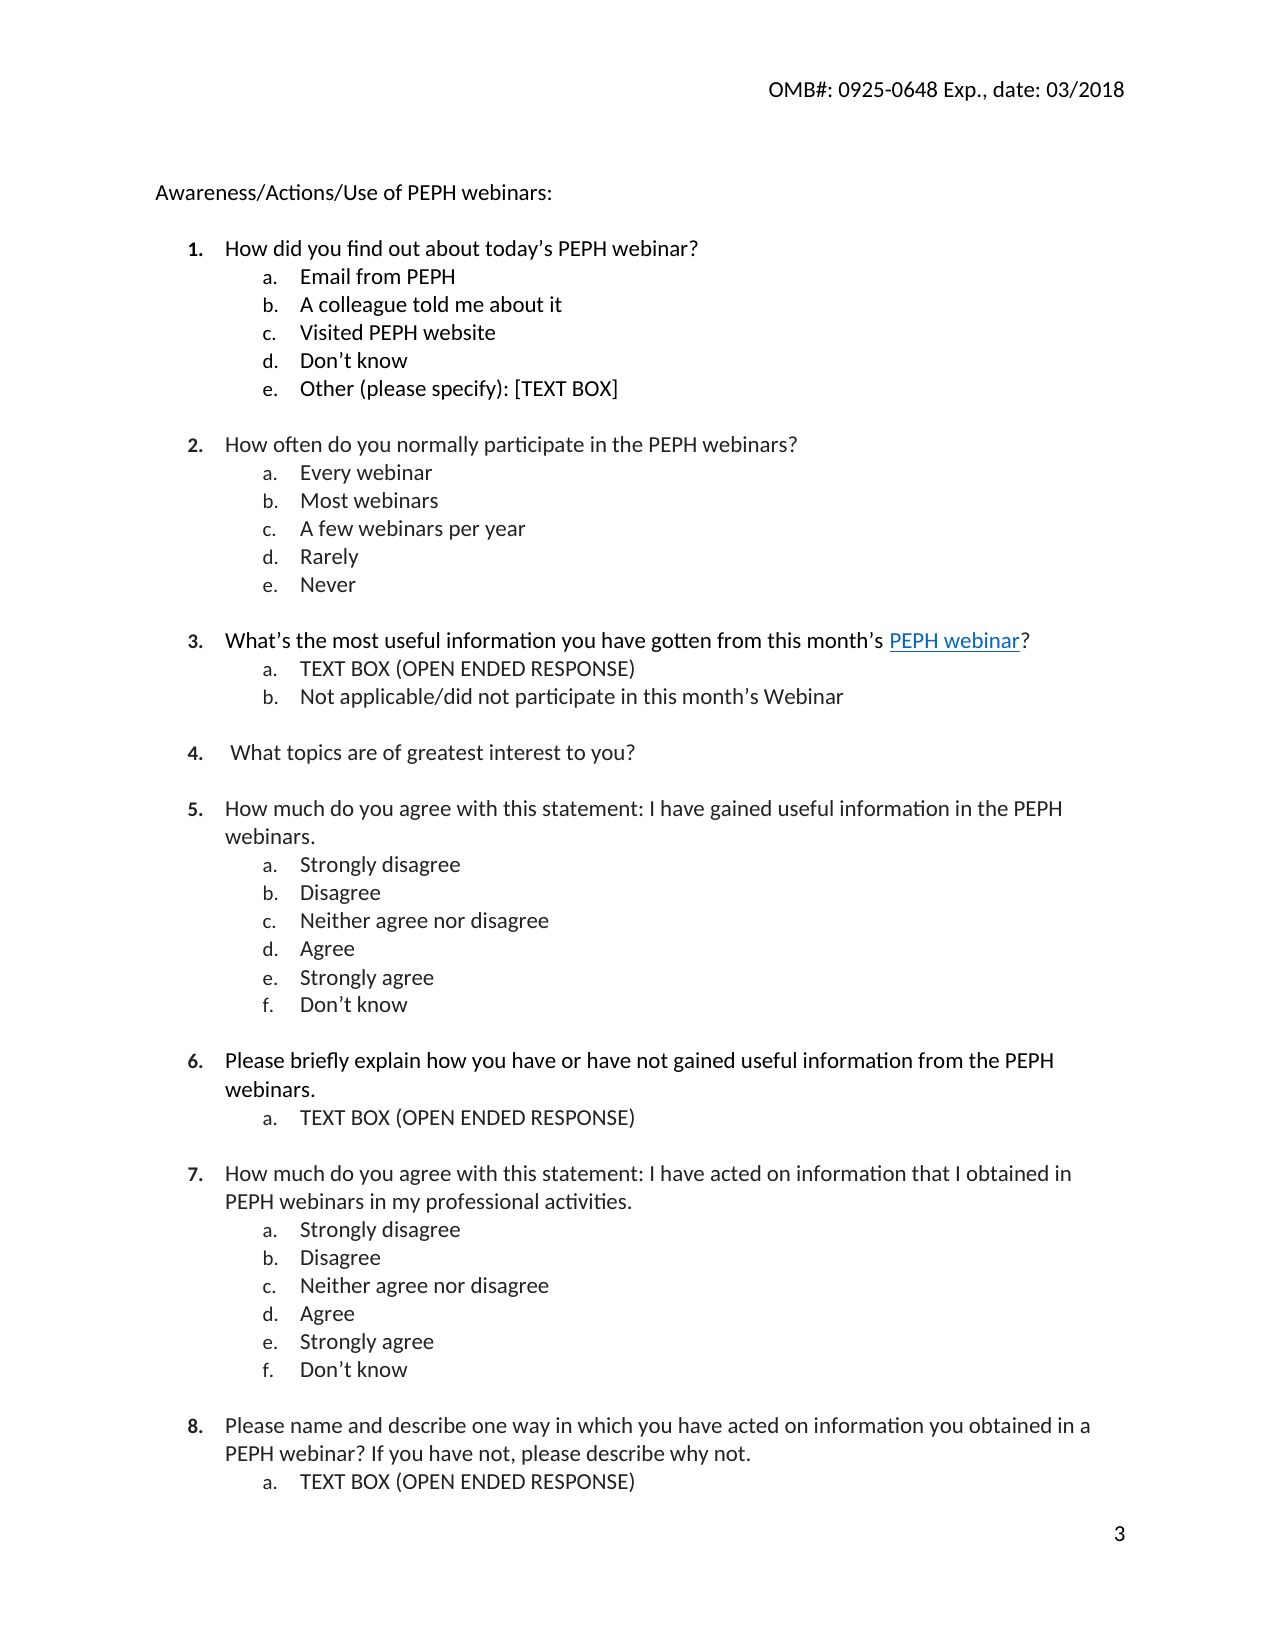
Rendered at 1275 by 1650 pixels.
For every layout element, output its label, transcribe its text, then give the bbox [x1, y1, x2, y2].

list Agree [262, 1299, 1125, 1327]
list Visited PEPH website [262, 318, 1125, 346]
list How often do you normally participate in the PEPH webinars? [187, 430, 1125, 458]
list Strongly agree [262, 1327, 1125, 1355]
list What’s the most useful information you have gotten from this month’s PEPH webinar? [187, 626, 1125, 654]
list Email from PEPH [262, 262, 1125, 290]
list Don’t know [262, 1355, 1125, 1383]
list A colleague told me about it [262, 290, 1125, 318]
list Strongly disagree [262, 851, 1125, 878]
list Don’t know [262, 346, 1125, 374]
list How much do you agree with this statement: I have gained useful information in the PEPH webinars. [187, 794, 1125, 851]
list TEXT BOX (OPEN ENDED RESPONSE) [262, 1467, 1125, 1495]
list Strongly disagree [262, 1215, 1125, 1243]
list Disagree [262, 1243, 1125, 1271]
list Disagree [262, 878, 1125, 907]
list TEXT BOX (OPEN ENDED RESPONSE) [262, 654, 1125, 682]
list How did you find out about today’s PEPH webinar? [187, 234, 1125, 262]
list Don’t know [262, 991, 1125, 1019]
list Agree [262, 934, 1125, 963]
list TEXT BOX (OPEN ENDED RESPONSE) [262, 1103, 1125, 1131]
list Every webinar [262, 458, 1125, 486]
text Awareness/Actions/Use of PEPH webinars: [150, 178, 1125, 206]
list Not applicable/did not participate in this month’s Webinar [262, 682, 1125, 710]
list Neither agree nor disagree [262, 1271, 1125, 1299]
list Neither agree nor disagree [262, 907, 1125, 934]
list A few webinars per year [262, 514, 1125, 542]
list Strongly agree [262, 963, 1125, 991]
list Please name and describe one way in which you have acted on information you obtained in a PEPH webinar? If you have not, please describe why not. [187, 1411, 1125, 1467]
list Please briefly explain how you have or have not gained useful information from the PEPH webinars. [187, 1047, 1125, 1103]
list How much do you agree with this statement: I have acted on information that I obtained in PEPH webinars in my professional activities. [187, 1159, 1125, 1215]
list Other (please specify): [TEXT BOX] [262, 374, 1125, 402]
list Rarely [262, 542, 1125, 570]
list Never [262, 570, 1125, 598]
list What topics are of greatest interest to you? [187, 738, 1125, 766]
list Most webinars [262, 486, 1125, 514]
